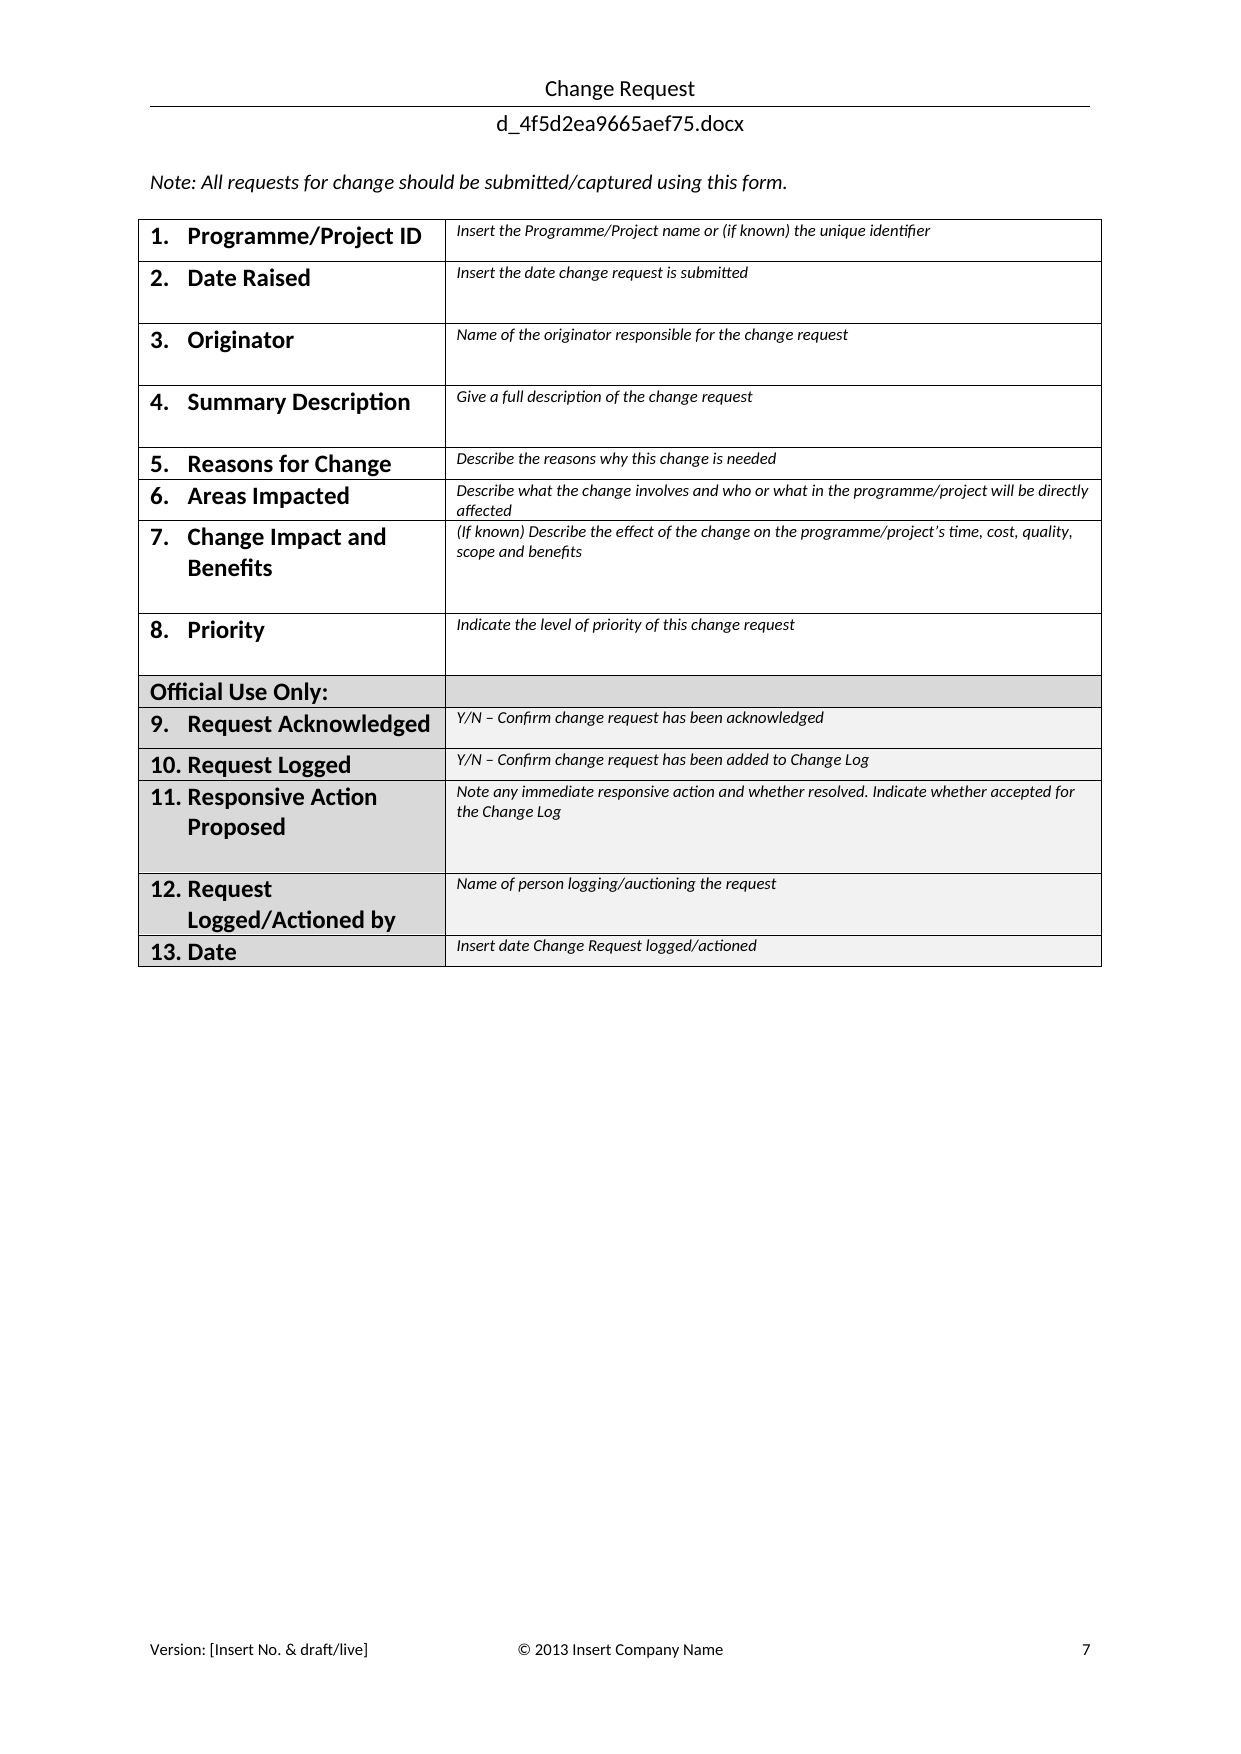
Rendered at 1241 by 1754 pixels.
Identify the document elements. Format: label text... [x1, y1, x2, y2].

table_cell Request Acknowledged [139, 708, 445, 748]
table_cell Name of the originator responsible for the change request [446, 324, 1101, 385]
table_cell Name of person logging/auctioning the request [446, 874, 1101, 934]
table_cell [446, 676, 1101, 707]
table_cell Change Impact and Benefits [139, 521, 445, 613]
table_cell Summary Description [139, 386, 445, 447]
table_cell Official Use Only: [139, 676, 445, 707]
table_cell Request Logged/Actioned by [139, 874, 445, 934]
table_cell Describe the reasons why this change is needed [446, 448, 1101, 479]
table_cell Describe what the change involves and who or what in the programme/project will be directly affected [446, 480, 1101, 520]
table_cell Insert the date change request is submitted [446, 262, 1101, 323]
table_cell (If known) Describe the effect of the change on the programme/project’s time, cost, quality, scope and benefits [446, 521, 1101, 613]
table_cell Indicate the level of priority of this change request [446, 614, 1101, 675]
table_cell Date Raised [139, 262, 445, 323]
table_cell Date [139, 936, 445, 966]
table_cell Note any immediate responsive action and whether resolved. Indicate whether accepted for the Change Log [446, 781, 1101, 872]
table_cell Reasons for Change [139, 448, 445, 479]
table_cell Areas Impacted [139, 480, 445, 520]
table_cell Y/N – Confirm change request has been added to Change Log [446, 749, 1101, 780]
table_header Programme/Project ID [139, 220, 445, 261]
table_cell Responsive Action Proposed [139, 781, 445, 872]
table_cell Insert date Change Request logged/actioned [446, 936, 1101, 966]
table_cell Request Logged [139, 749, 445, 780]
table_header Insert the Programme/Project name or (if known) the unique identifier [446, 220, 1101, 261]
table_cell Priority [139, 614, 445, 675]
text Note: All requests for change should be submitted/captured using this form. [150, 169, 1090, 195]
table_cell Y/N – Confirm change request has been acknowledged [446, 708, 1101, 748]
table_cell Give a full description of the change request [446, 386, 1101, 447]
table_cell Originator [139, 324, 445, 385]
